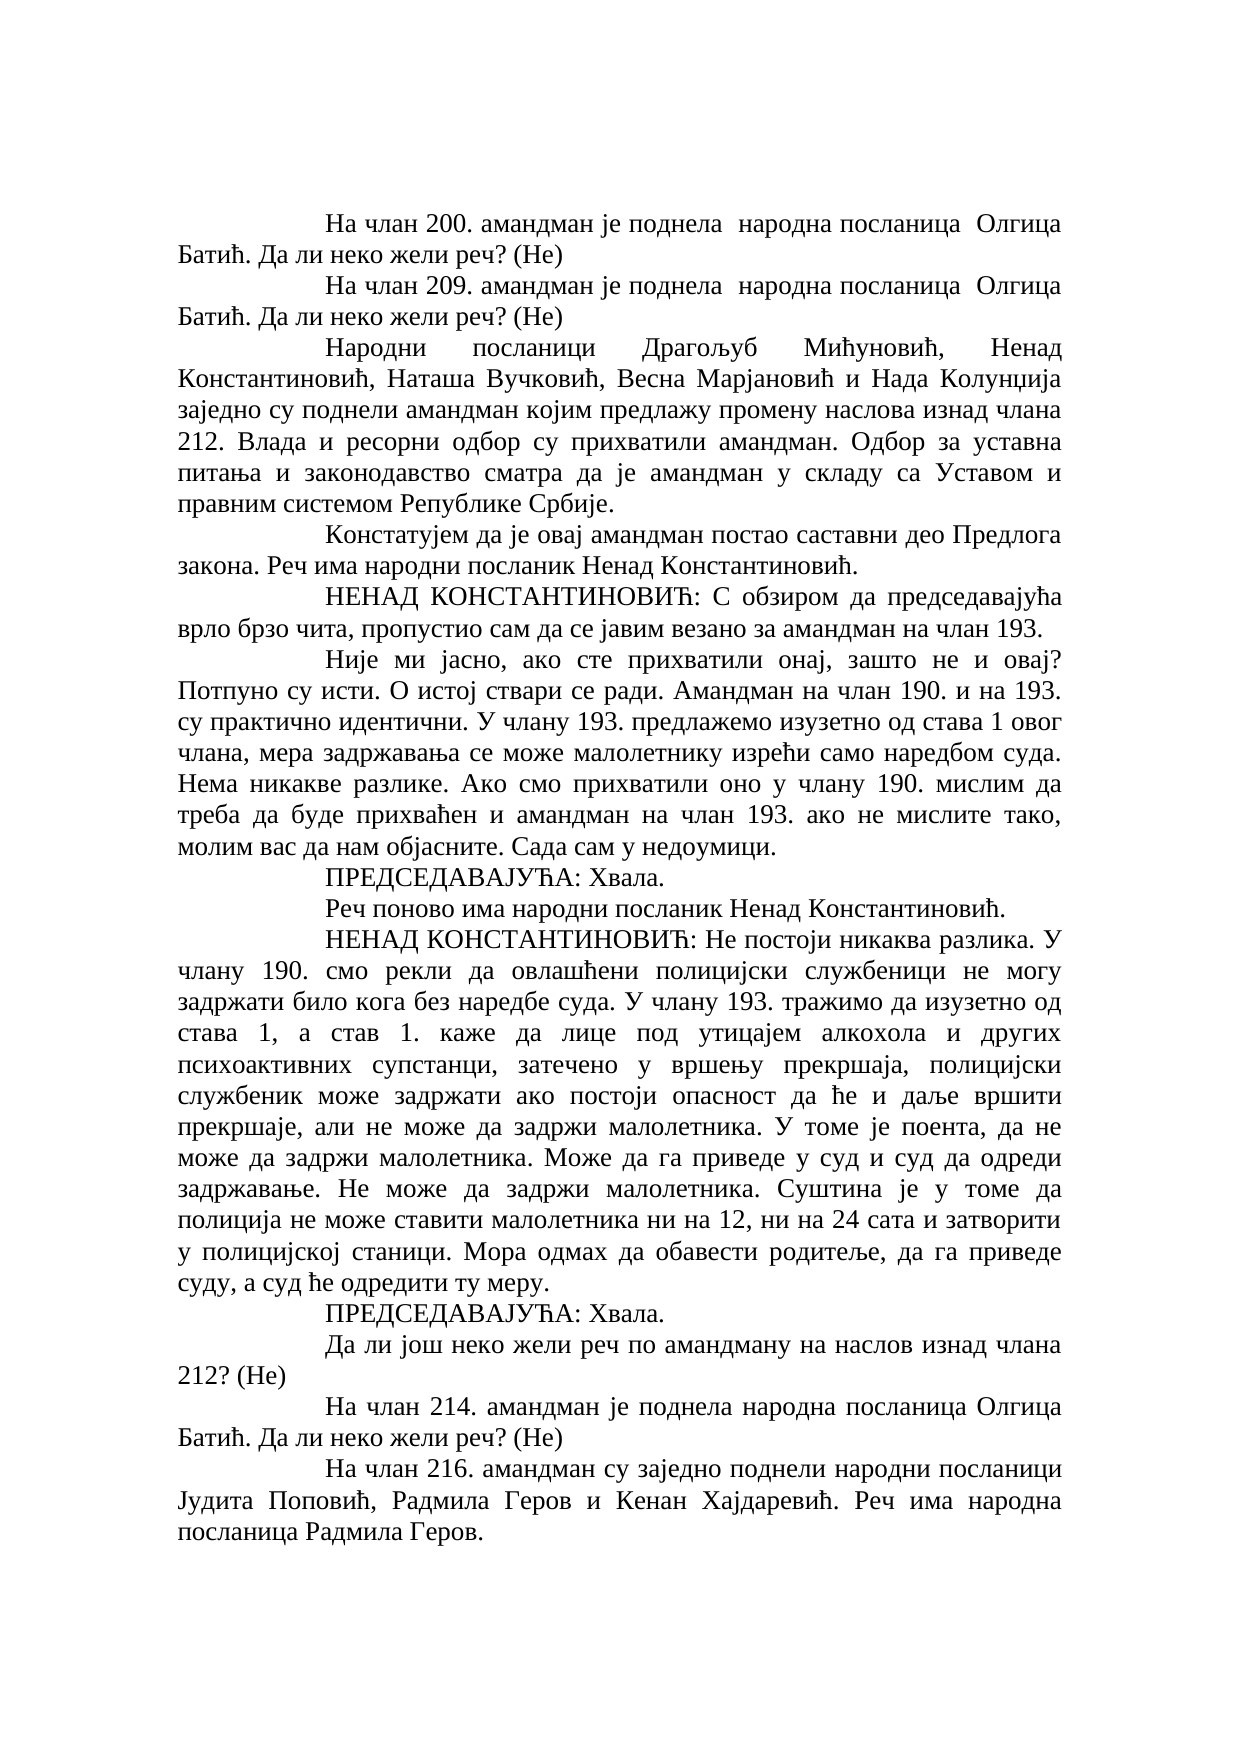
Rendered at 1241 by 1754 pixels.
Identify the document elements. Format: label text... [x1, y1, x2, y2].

text Није ми јасно, ако сте прихватили онај, зашто не и овај? Потпуно су исти. О истој ствари се ради. Амандман на члан 190. и на 193. су практично идентични. У члану 193. предлажемо изузетно од става 1 овог члана, мера задржавања се може малолетнику изрећи само наредбом суда. Нема никакве разлике. Ако смо прихватили оно у члану 190. мислим да треба да буде прихваћен и амандман на члан 193. ако не мислите тако, молим вас да нам објасните. Сада сам у недоумици. [177, 643, 1063, 861]
text НЕНАД КОНСТАНТИНОВИЋ: С обзиром да председавајућа врло брзо чита, пропустио сам да се јавим везано за амандман на члан 193. [177, 581, 1063, 643]
text Реч поново има народни посланик Ненад Константиновић. [177, 892, 1063, 923]
text Да ли још неко жели реч по амандману на наслов изнад члана 212? (Не) [177, 1328, 1063, 1390]
text Народни посланици Драгољуб Мићуновић, Ненад Константиновић, Наташа Вучковић, Весна Марјановић и Нада Колунџија заједно су поднели амандман којим предлажу промену наслова изнад члана 212. Влада и ресорни одбор су прихватили амандман. Одбор за уставна питања и законодавство сматра да је амандман у складу са Уставом и правним системом Републике Србије. [177, 331, 1063, 518]
text На члан 216. амандман су заједно поднели народни посланици Јудита Поповић, Радмила Геров и Кенан Хајдаревић. Реч има народна посланица Радмила Геров. [177, 1453, 1063, 1546]
text ПРЕДСЕДАВАЈУЋА: Хвала. [177, 861, 1063, 892]
text Констатујем да је овај амандман постао саставни део Предлога закона. Реч има народни посланик Ненад Константиновић. [177, 518, 1063, 581]
text На члан 214. амандман је поднела народна посланица Олгица Батић. Да ли неко жели реч? (Не) [177, 1390, 1063, 1453]
text На члан 200. амандман је поднела народна посланица Олгица Батић. Да ли неко жели реч? (Не) [177, 207, 1063, 269]
text ПРЕДСЕДАВАЈУЋА: Хвала. [177, 1297, 1063, 1328]
text На члан 209. амандман је поднела народна посланица Олгица Батић. Да ли неко жели реч? (Не) [177, 269, 1063, 331]
text НЕНАД КОНСТАНТИНОВИЋ: Не постоји никаква разлика. У члану 190. смо рекли да овлашћени полицијски службеници не могу задржати било кога без наредбе суда. У члану 193. тражимо да изузетно од става 1, а став 1. каже да лице под утицајем алкохола и других психоактивних супстанци, затечено у вршењу прекршаја, полицијски службеник може задржати ако постоји опасност да ће и даље вршити прекршаје, али не може да задржи малолетника. У томе је поента, да не може да задржи малолетника. Може да га приведе у суд и суд да одреди задржавање. Не може да задржи малолетника. Суштина је у томе да полиција не може ставити малолетника ни на 12, ни на 24 сата и затворити у полицијској станици. Мора одмах да обавести родитеље, да га приведе суду, а суд ће одредити ту меру. [177, 923, 1063, 1297]
